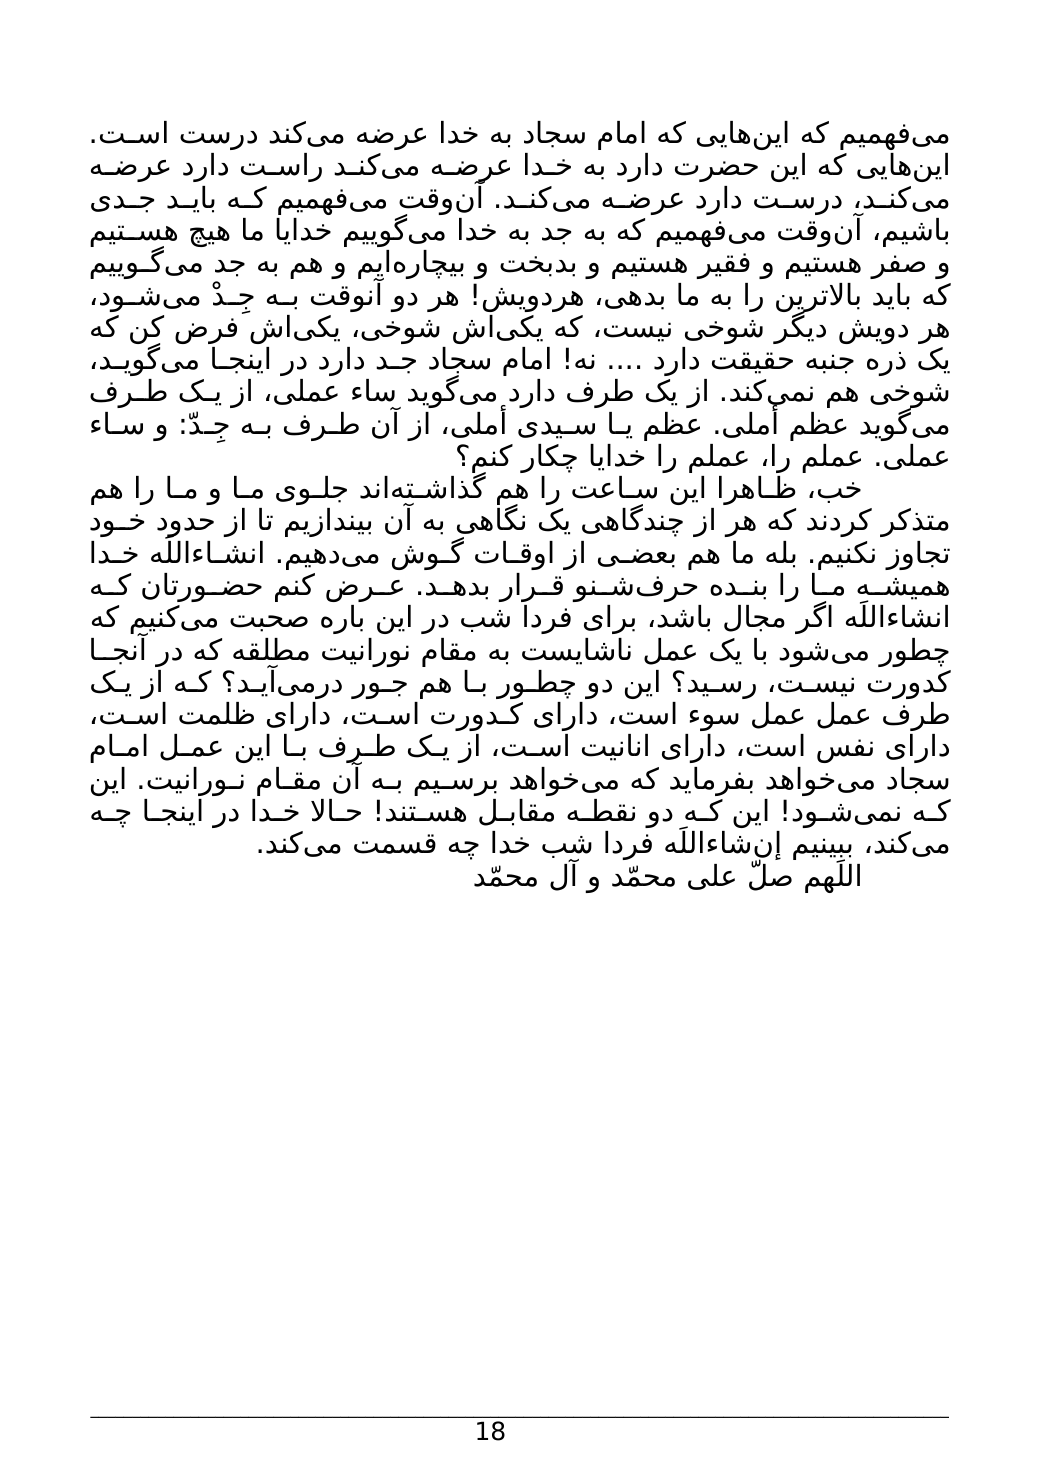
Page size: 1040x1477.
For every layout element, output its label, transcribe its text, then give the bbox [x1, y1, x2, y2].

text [89, 118, 951, 473]
text خب، ظاهرا این ساعت را هم گذاشته‌اند جلوی ما و ما را هم متذکر کردند که هر از چندگاهی یک نگاهی به آن بیندازیم تا از حدود خود تجاوز نکنیم. بله ما هم بعضی از اوقات گوش می‌دهیم. انشاءاللَه خدا همیشه ما را بنده حرف‌شنو قرار بدهد. عرض کنم حضورتان که انشاءاللَه اگر مجال باشد، برای فردا شب در این باره صحبت می‌کنیم که چطور می‌شود با یک عمل ناشایست به مقام نورانیت مطلقه که در آنجا کدورت نیست، رسید؟ این دو چطور با هم جور درمی‌آید؟ که از یک طرف عمل عمل سوء است، دارای کدورت است، دارای ظلمت است، دارای نفس است، دارای انانیت است، از یک طرف با این عمل امام سجاد می‌خواهد بفرماید که می‌خواهد برسیم به آن مقام نورانیت. این که نمی‌شود! این که دو نقطه مقابل هستند! حالا خدا در اینجا چه می‌کند، ببینیم إن‌شاءاللَه فردا شب خدا چه قسمت می‌کند. [89, 473, 951, 861]
text اللَهم صلّ علی محمّد و آل محمّد [89, 861, 951, 893]
